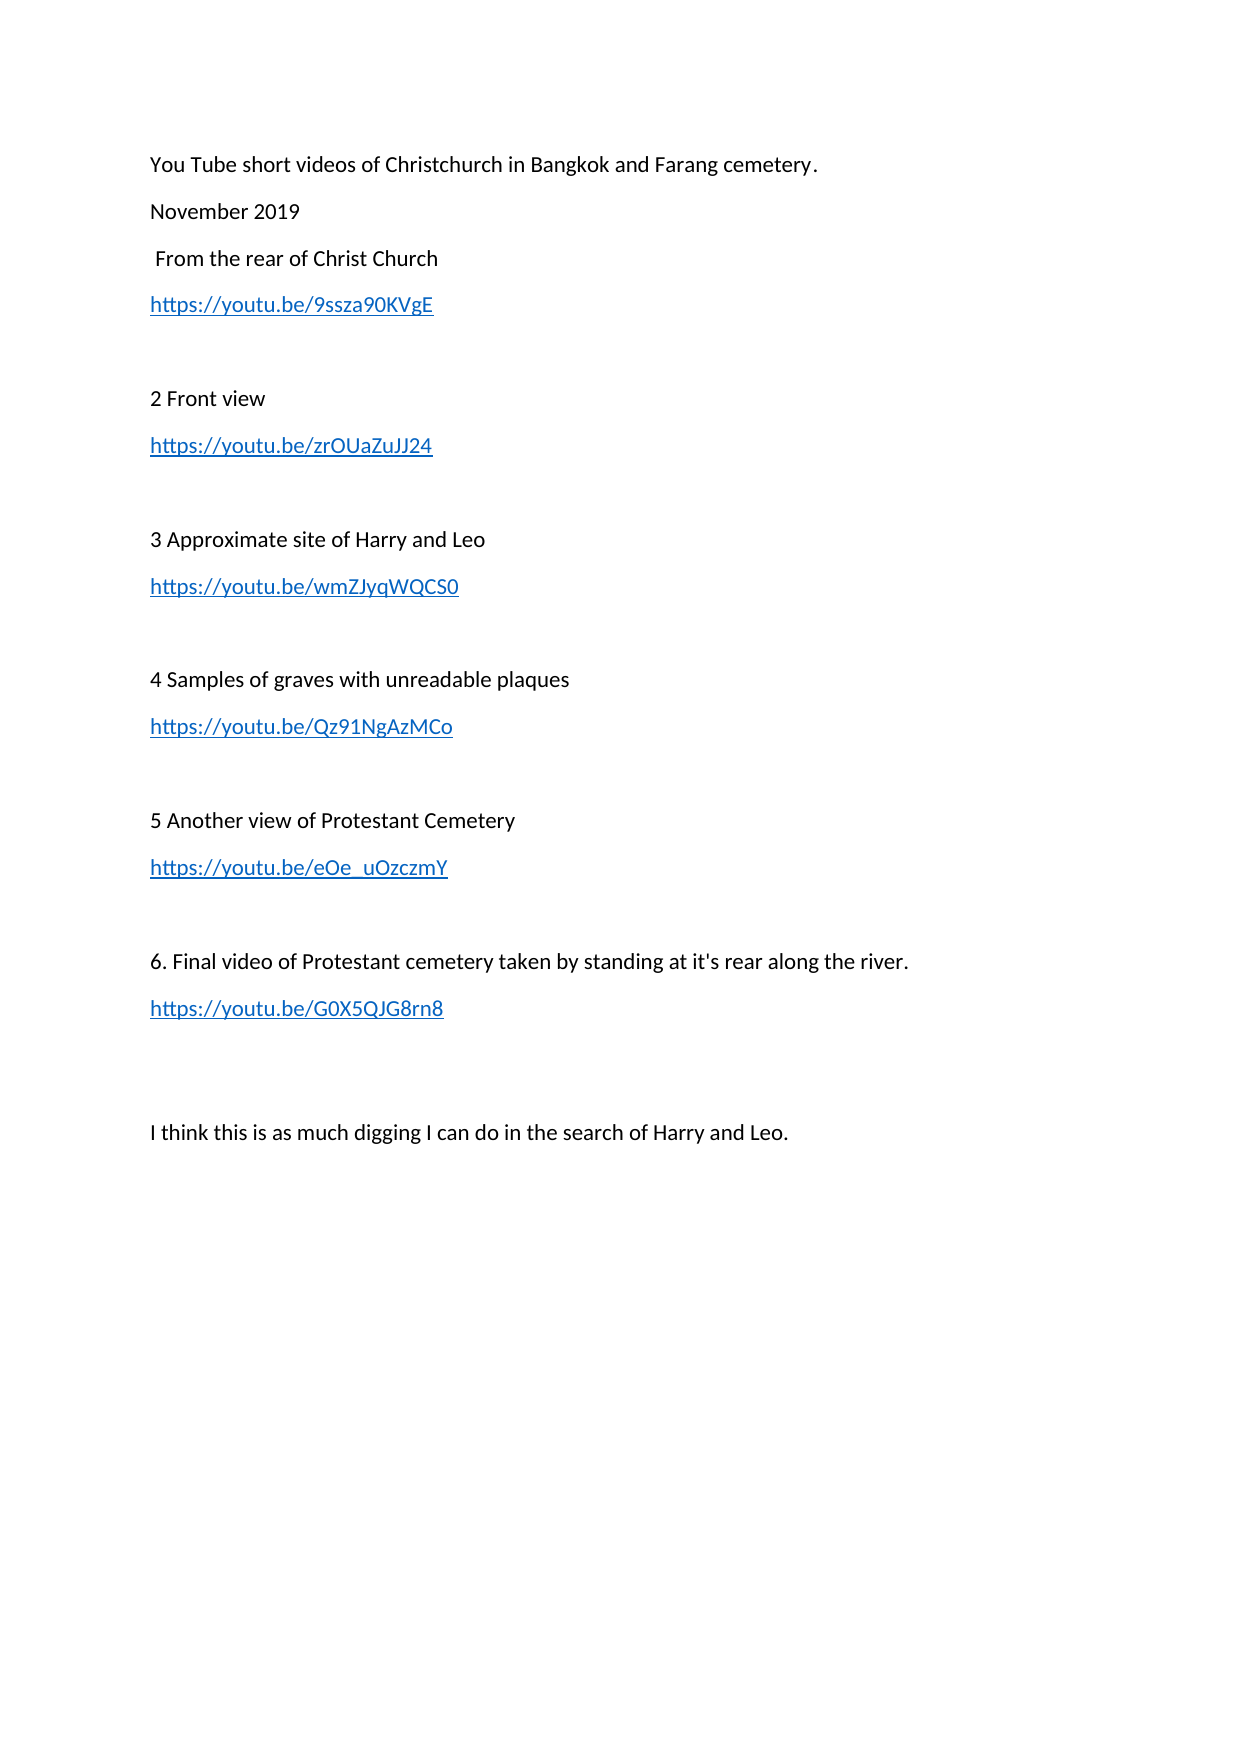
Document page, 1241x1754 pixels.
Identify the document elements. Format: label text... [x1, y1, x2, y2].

text 4 Samples of graves with unreadable plaques [150, 666, 1090, 694]
text November 2019 [150, 197, 1090, 225]
text https://youtu.be/9ssza90KVgE [150, 291, 1090, 319]
text I think this is as much digging I can do in the search of Harry and Leo. [150, 1118, 1090, 1146]
text https://youtu.be/eOe_uOzczmY [150, 853, 1090, 881]
text 2 Front view [150, 384, 1090, 412]
text 6. Final video of Protestant cemetery taken by standing at it's rear along the river. [150, 947, 1090, 975]
text https://youtu.be/wmZJyqWQCS0 [150, 572, 1090, 600]
text You Tube short videos of Christchurch in Bangkok and Farang cemetery. [150, 150, 1090, 178]
text 5 Another view of Protestant Cemetery [150, 806, 1090, 834]
text https://youtu.be/zrOUaZuJJ24 [150, 431, 1090, 459]
text From the rear of Christ Church [150, 244, 1090, 272]
text https://youtu.be/Qz91NgAzMCo [150, 712, 1090, 741]
text https://youtu.be/G0X5QJG8rn8 [150, 994, 1090, 1022]
text 3 Approximate site of Harry and Leo [150, 525, 1090, 553]
